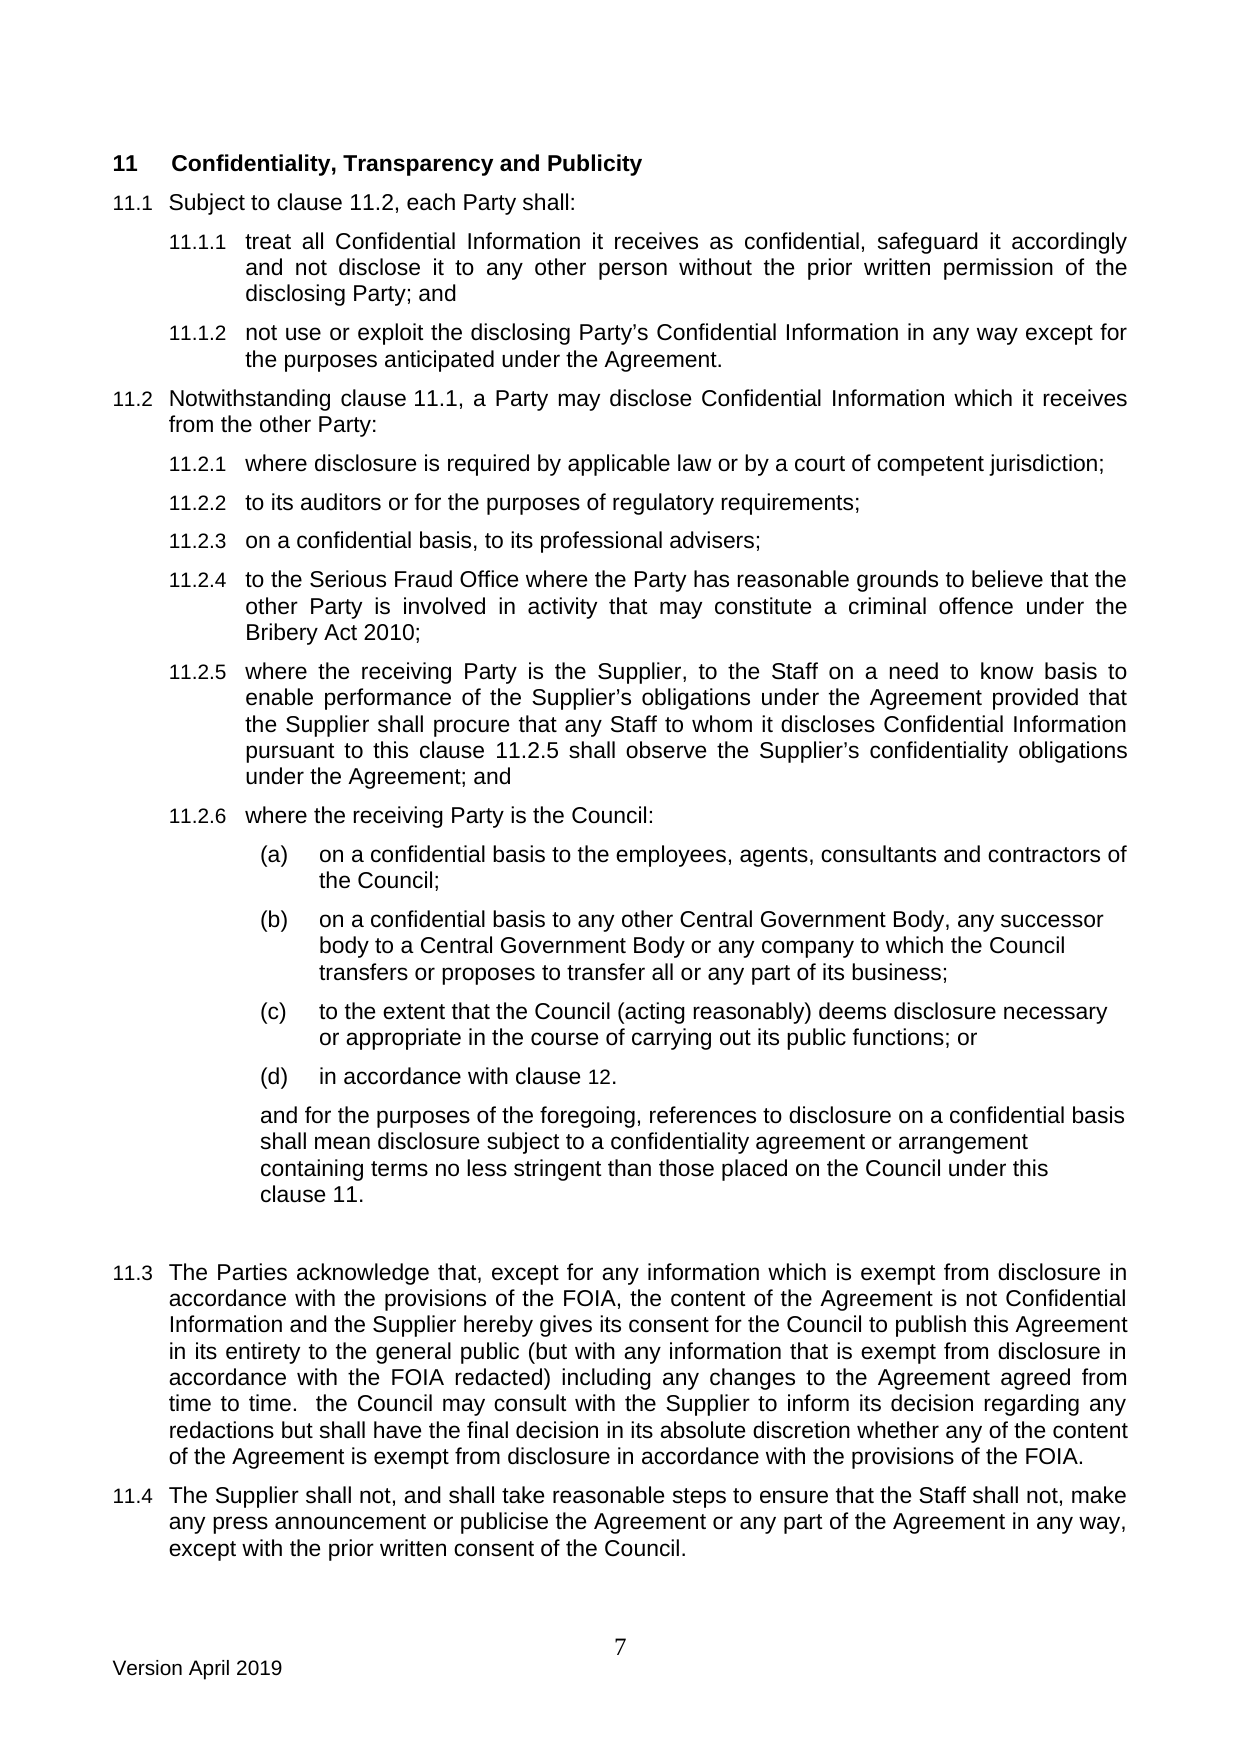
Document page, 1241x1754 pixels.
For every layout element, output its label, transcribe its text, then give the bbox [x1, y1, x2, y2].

subtitle The Supplier shall not, and shall take reasonable steps to ensure that the Staff shall not, make any press announcement or publicise the Agreement or any part of the Agreement in any way, except with the prior written consent of the Council. [112, 1482, 1128, 1561]
subtitle The Parties acknowledge that, except for any information which is exempt from disclosure in accordance with the provisions of the FOIA, the content of the Agreement is not Confidential Information and the Supplier hereby gives its consent for the Council to publish this Agreement in its entirety to the general public (but with any information that is exempt from disclosure in accordance with the FOIA redacted) including any changes to the Agreement agreed from time to time. the Council may consult with the Supplier to inform its decision regarding any redactions but shall have the final decision in its absolute discretion whether any of the content of the Agreement is exempt from disclosure in accordance with the provisions of the FOIA. [112, 1258, 1128, 1469]
text where the receiving Party is the Supplier, to the Staff on a need to know basis to enable performance of the Supplier’s obligations under the Agreement provided that the Supplier shall procure that any Staff to whom it discloses Confidential Information pursuant to this clause 11.2.5 shall observe the Supplier’s confidentiality obligations under the Agreement; and [168, 658, 1128, 789]
subtitle Confidentiality, Transparency and Publicity [112, 150, 1128, 176]
text not use or exploit the disclosing Party’s Confidential Information in any way except for the purposes anticipated under the Agreement. [168, 319, 1128, 372]
subtitle Notwithstanding clause 11.1, a Party may disclose Confidential Information which it receives from the other Party: [112, 384, 1128, 437]
text to the extent that the Council (acting reasonably) deems disclosure necessary or appropriate in the course of carrying out its public functions; or [260, 998, 1128, 1050]
text in accordance with clause 12. [260, 1063, 1128, 1089]
text where disclosure is required by applicable law or by a court of competent jurisdiction; [168, 450, 1128, 476]
text where the receiving Party is the Council: [168, 802, 1128, 828]
text on a confidential basis to any other Central Government Body, any successor body to a Central Government Body or any company to which the Council transfers or proposes to transfer all or any part of its business; [260, 906, 1128, 985]
subtitle Subject to clause 11.2, each Party shall: [112, 189, 1128, 215]
text treat all Confidential Information it receives as confidential, safeguard it accordingly and not disclose it to any other person without the prior written permission of the disclosing Party; and [168, 228, 1128, 307]
text on a confidential basis, to its professional advisers; [168, 527, 1128, 554]
text on a confidential basis to the employees, agents, consultants and contractors of the Council; [260, 841, 1128, 894]
text to the Serious Fraud Office where the Party has reasonable grounds to believe that the other Party is involved in activity that may constitute a criminal offence under the Bribery Act 2010; [168, 566, 1128, 645]
text to its auditors or for the purposes of regulatory requirements; [168, 488, 1128, 515]
subtitle and for the purposes of the foregoing, references to disclosure on a confidential basis shall mean disclosure subject to a confidentiality agreement or arrangement containing terms no less stringent than those placed on the Council under this clause 11. [260, 1102, 1128, 1207]
